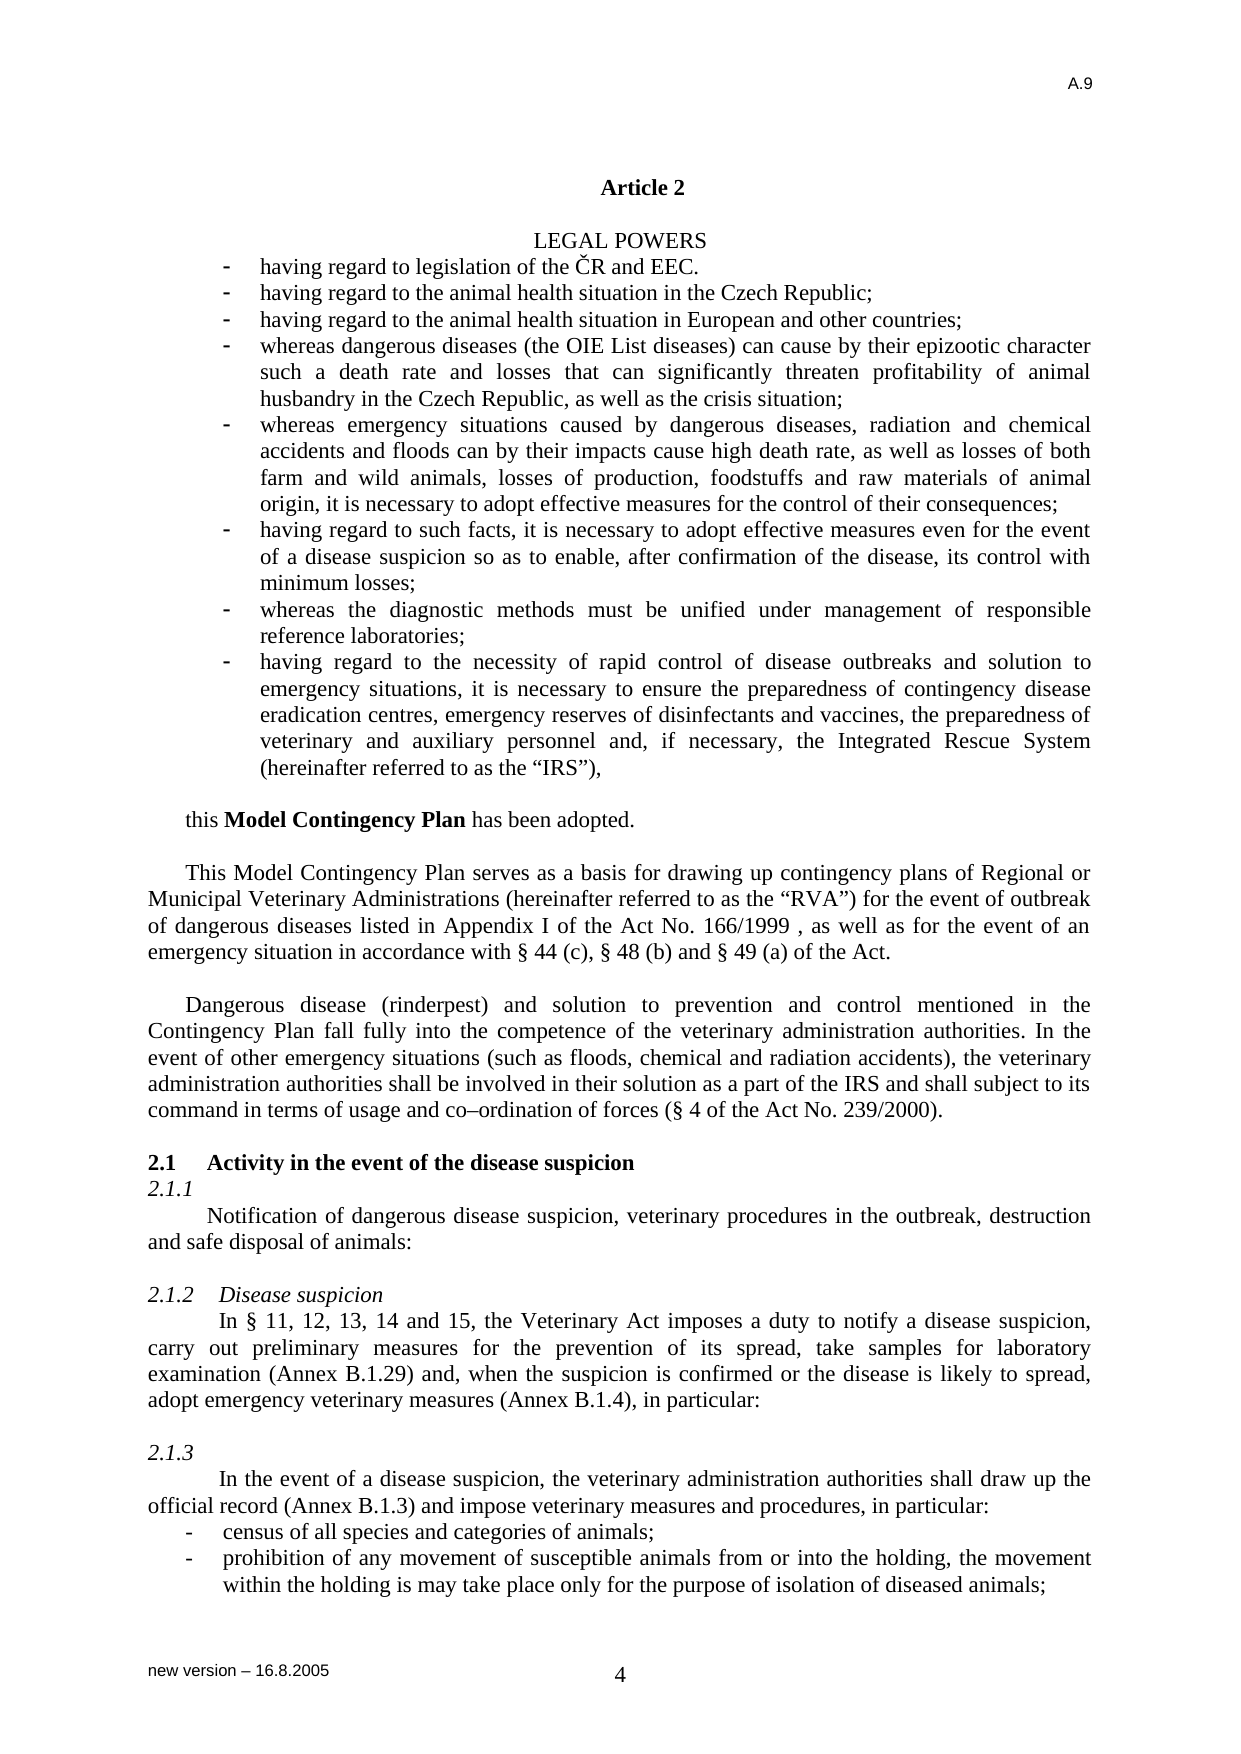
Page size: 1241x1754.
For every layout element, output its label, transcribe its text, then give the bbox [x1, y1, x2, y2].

text Dangerous disease (rinderpest) and solution to prevention and control mentioned in the Contingency Plan fall fully into the competence of the veterinary administration authorities. In the event of other emergency situations (such as floods, chemical and radiation accidents), the veterinary administration authorities shall be involved in their solution as a part of the IRS and shall subject to its command in terms of usage and co–ordination of forces (§ 4 of the Act No. 239/2000). [148, 991, 1093, 1123]
list having regard to the animal health situation in the ; [223, 279, 1093, 306]
list whereas emergency situations caused by dangerous diseases, radiation and chemical accidents and floods can by their impacts cause high death rate, as well as losses of both farm and wild animals, losses of production, foodstuffs and raw materials of animal origin, it is necessary to adopt effective measures for the control of their consequences; [223, 411, 1093, 517]
text This Model Contingency Plan serves as a basis for drawing up contingency plans of Regional or Municipal Veterinary Administrations (hereinafter referred to as the “RVA”) for the event of outbreak of dangerous diseases listed in Appendix I of the Act No. 166/1999 , as well as for the event of an emergency situation in accordance with § 44 (c), § 48 (b) and § 49 (a) of the Act. [148, 859, 1093, 964]
text this Model Contingency Plan has been adopted. [185, 806, 1093, 833]
list having regard to legislation of the ČR and EEC. [223, 253, 1093, 279]
list having regard to such facts, it is necessary to adopt effective measures even for the event of a disease suspicion so as to enable, after confirmation of the disease, its control with minimum losses; [223, 517, 1093, 596]
list having regard to the necessity of rapid control of disease outbreaks and solution to emergency situations, it is necessary to ensure the preparedness of contingency disease eradication centres, emergency reserves of disinfectants and vaccines, the preparedness of veterinary and auxiliary personnel and, if necessary, the Integrated Rescue System (hereinafter referred to as the “IRS”), [223, 648, 1093, 780]
subtitle Article 2 [148, 174, 1093, 200]
text Notification of dangerous disease suspicion, veterinary procedures in the outbreak, destruction and safe disposal of animals: [148, 1202, 1093, 1254]
text In the event of a disease suspicion, the veterinary administration authorities shall draw up the official record (Annex B.1.3) and impose veterinary measures and procedures, in particular: [148, 1465, 1093, 1518]
subtitle Disease suspicion [148, 1281, 1093, 1307]
subtitle Activity in the event of the disease suspicion [148, 1149, 1093, 1175]
list whereas dangerous diseases (the OIE List diseases) can cause by their epizootic character such a death rate and losses that can significantly threaten profitability of animal husbandry in the , as well as the crisis situation; [223, 332, 1093, 411]
subtitle LEGAL POWERS [148, 227, 1093, 253]
list having regard to the animal health situation in European and other countries; [223, 306, 1093, 332]
list prohibition of any movement of susceptible animals from or into the holding, the movement within the holding is may take place only for the purpose of isolation of diseased animals; [185, 1544, 1093, 1597]
text In § 11, 12, 13, 14 and 15, the Veterinary Act imposes a duty to notify a disease suspicion, carry out preliminary measures for the prevention of its spread, take samples for laboratory examination (Annex B.1.29) and, when the suspicion is confirmed or the disease is likely to spread, adopt emergency veterinary measures (Annex B.1.4), in particular: [148, 1307, 1093, 1413]
list whereas the diagnostic methods must be unified under management of responsible reference laboratories; [223, 596, 1093, 648]
list census of all species and categories of animals; [185, 1518, 1093, 1544]
